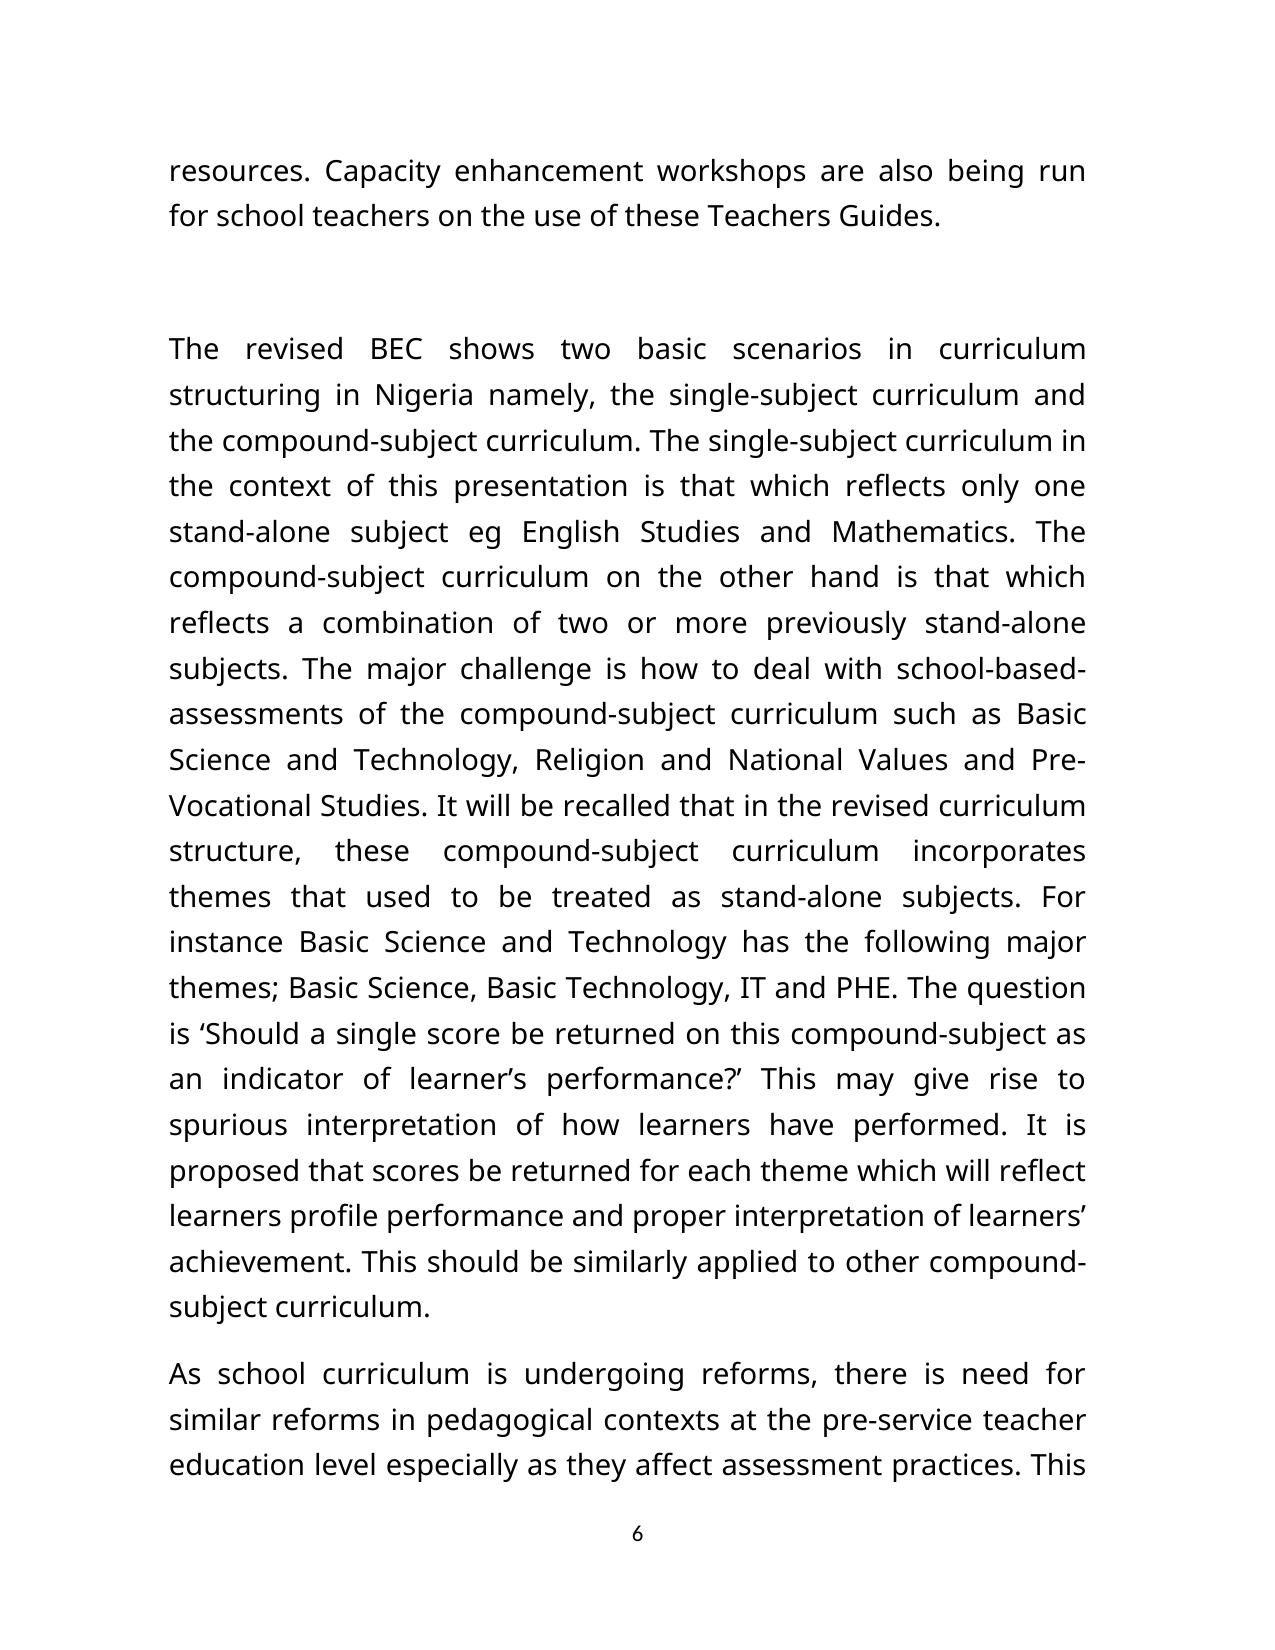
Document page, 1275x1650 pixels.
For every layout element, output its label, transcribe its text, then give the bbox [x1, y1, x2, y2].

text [169, 1353, 1087, 1484]
text The revised BEC shows two basic scenarios in curriculum structuring in Nigeria namely, the single-subject curriculum and the compound-subject curriculum. The single-subject curriculum in the context of this presentation is that which reflects only one stand-alone subject eg English Studies and Mathematics. The compound-subject curriculum on the other hand is that which reflects a combination of two or more previously stand-alone subjects. The major challenge is how to deal with school-based-assessments of the compound-subject curriculum such as Basic Science and Technology, Religion and National Values and Pre-Vocational Studies. It will be recalled that in the revised curriculum structure, these compound-subject curriculum incorporates themes that used to be treated as stand-alone subjects. For instance Basic Science and Technology has the following major themes; Basic Science, Basic Technology, IT and PHE. The question is ‘Should a single score be returned on this compound-subject as an indicator of learner’s performance?’ This may give rise to spurious interpretation of how learners have performed. It is proposed that scores be returned for each theme which will reflect learners profile performance and proper interpretation of learners’ achievement. This should be similarly applied to other compound-subject curriculum. [169, 328, 1087, 1326]
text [169, 150, 1087, 235]
